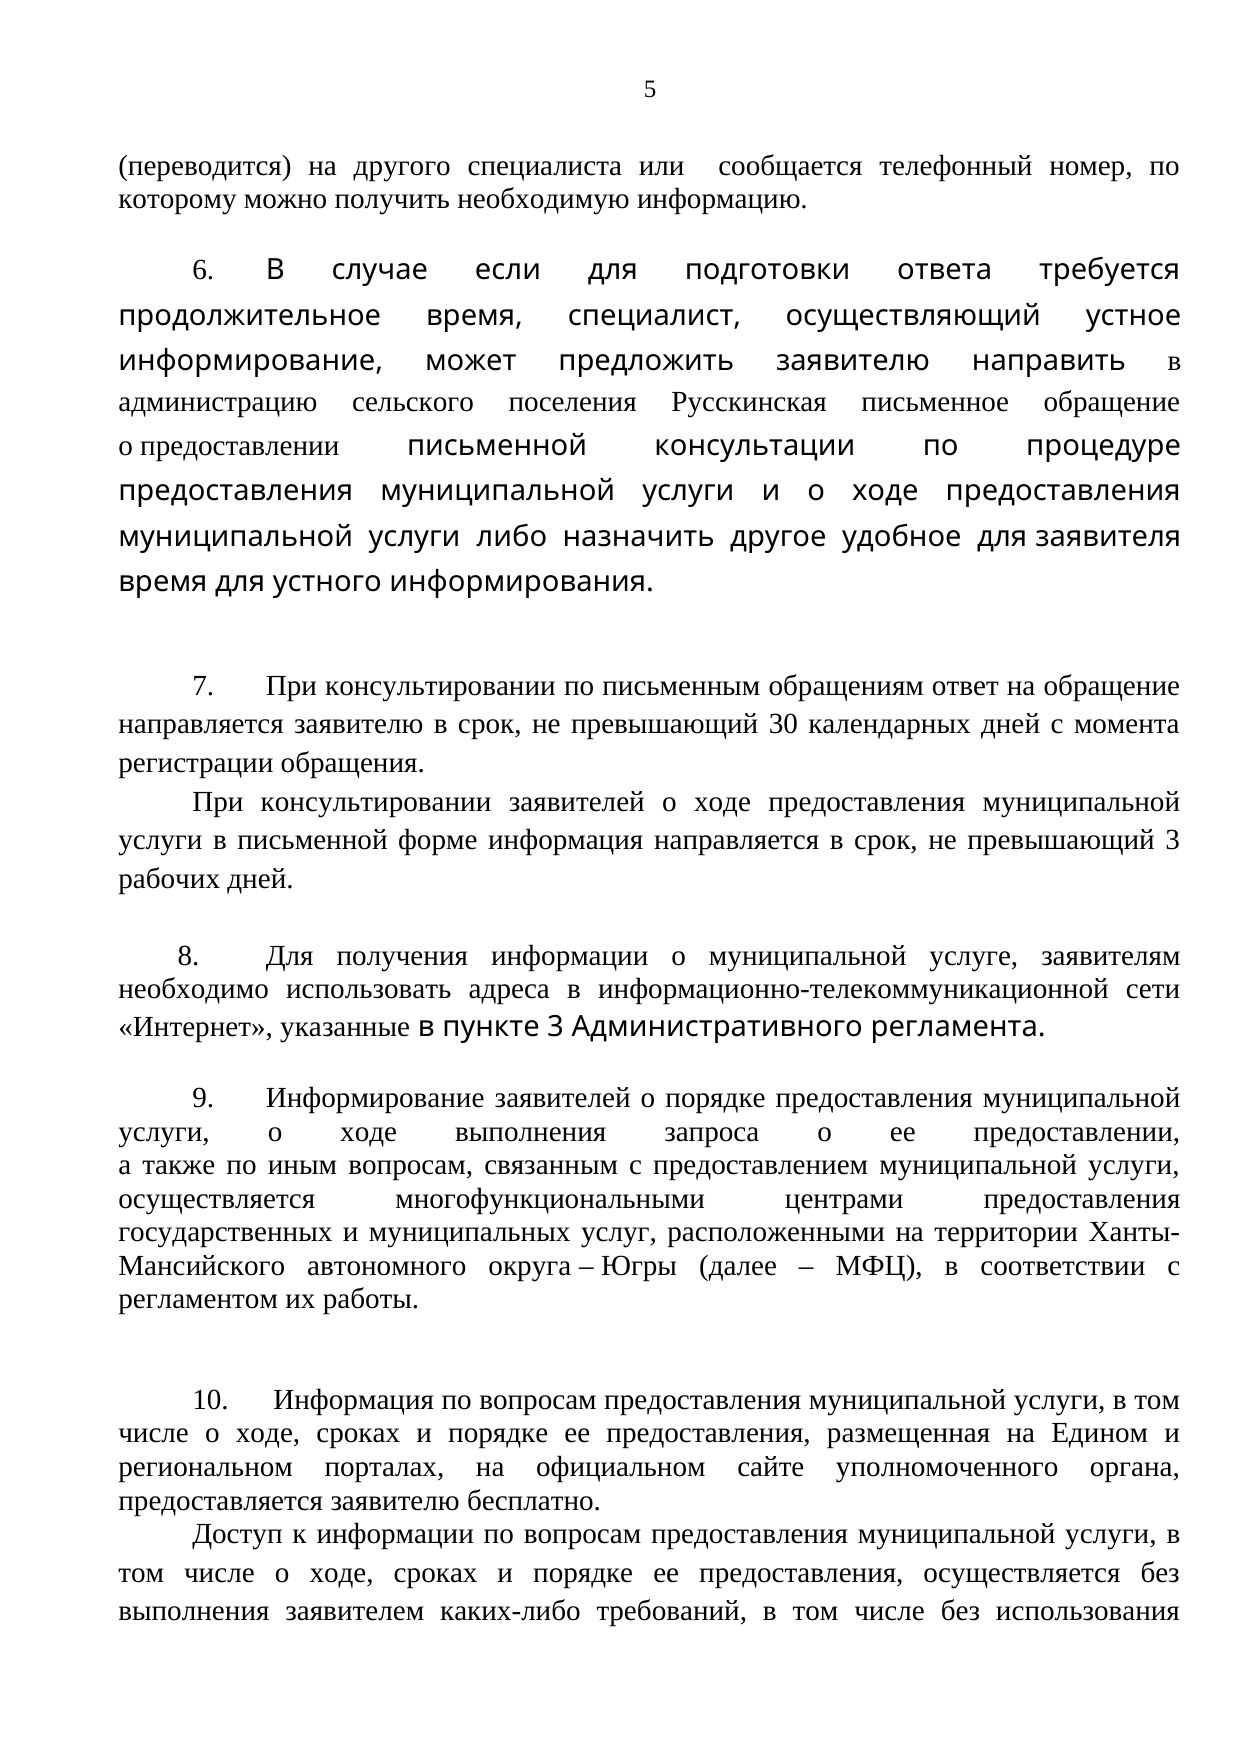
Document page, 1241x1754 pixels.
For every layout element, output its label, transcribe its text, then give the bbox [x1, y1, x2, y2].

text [118, 1516, 1181, 1627]
list В случае если для подготовки ответа требуется продолжительное время, специалист, осуществляющий устное информирование, может предложить заявителю направить в администрацию сельского поселения Русскинская письменное обращение о предоставлении письменной консультации по процедуре предоставления муниципальной услуги и о ходе предоставления муниципальной услуги либо назначить другое удобное для заявителя время для устного информирования. [118, 248, 1181, 600]
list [118, 148, 1181, 215]
text При консультировании заявителей о ходе предоставления муниципальной услуги в письменной форме информация направляется в срок, не превышающий 3 рабочих дней. [118, 784, 1181, 894]
list При консультировании по письменным обращениям ответ на обращение направляется заявителю в срок, не превышающий 30 календарных дней с момента регистрации обращения. [118, 668, 1181, 779]
list Информирование заявителей о порядке предоставления муниципальной услуги, о ходе выполнения запроса о ее предоставлении, а также по иным вопросам, связанным с предоставлением муниципальной услуги, осуществляется многофункциональными центрами предоставления государственных и муниципальных услуг, расположенными на территории Ханты-Мансийского автономного округа – Югры (далее – МФЦ), в соответствии с регламентом их работы. [118, 1080, 1181, 1315]
list Информация по вопросам предоставления муниципальной услуги, в том числе о ходе, сроках и порядке ее предоставления, размещенная на Едином и региональном порталах, на официальном сайте уполномоченного органа, предоставляется заявителю бесплатно. [118, 1382, 1181, 1516]
list Для получения информации о муниципальной услуге, заявителям необходимо использовать адреса в информационно-телекоммуникационной сети «Интернет», указанные в пункте 3 Административного регламента. [118, 938, 1181, 1044]
